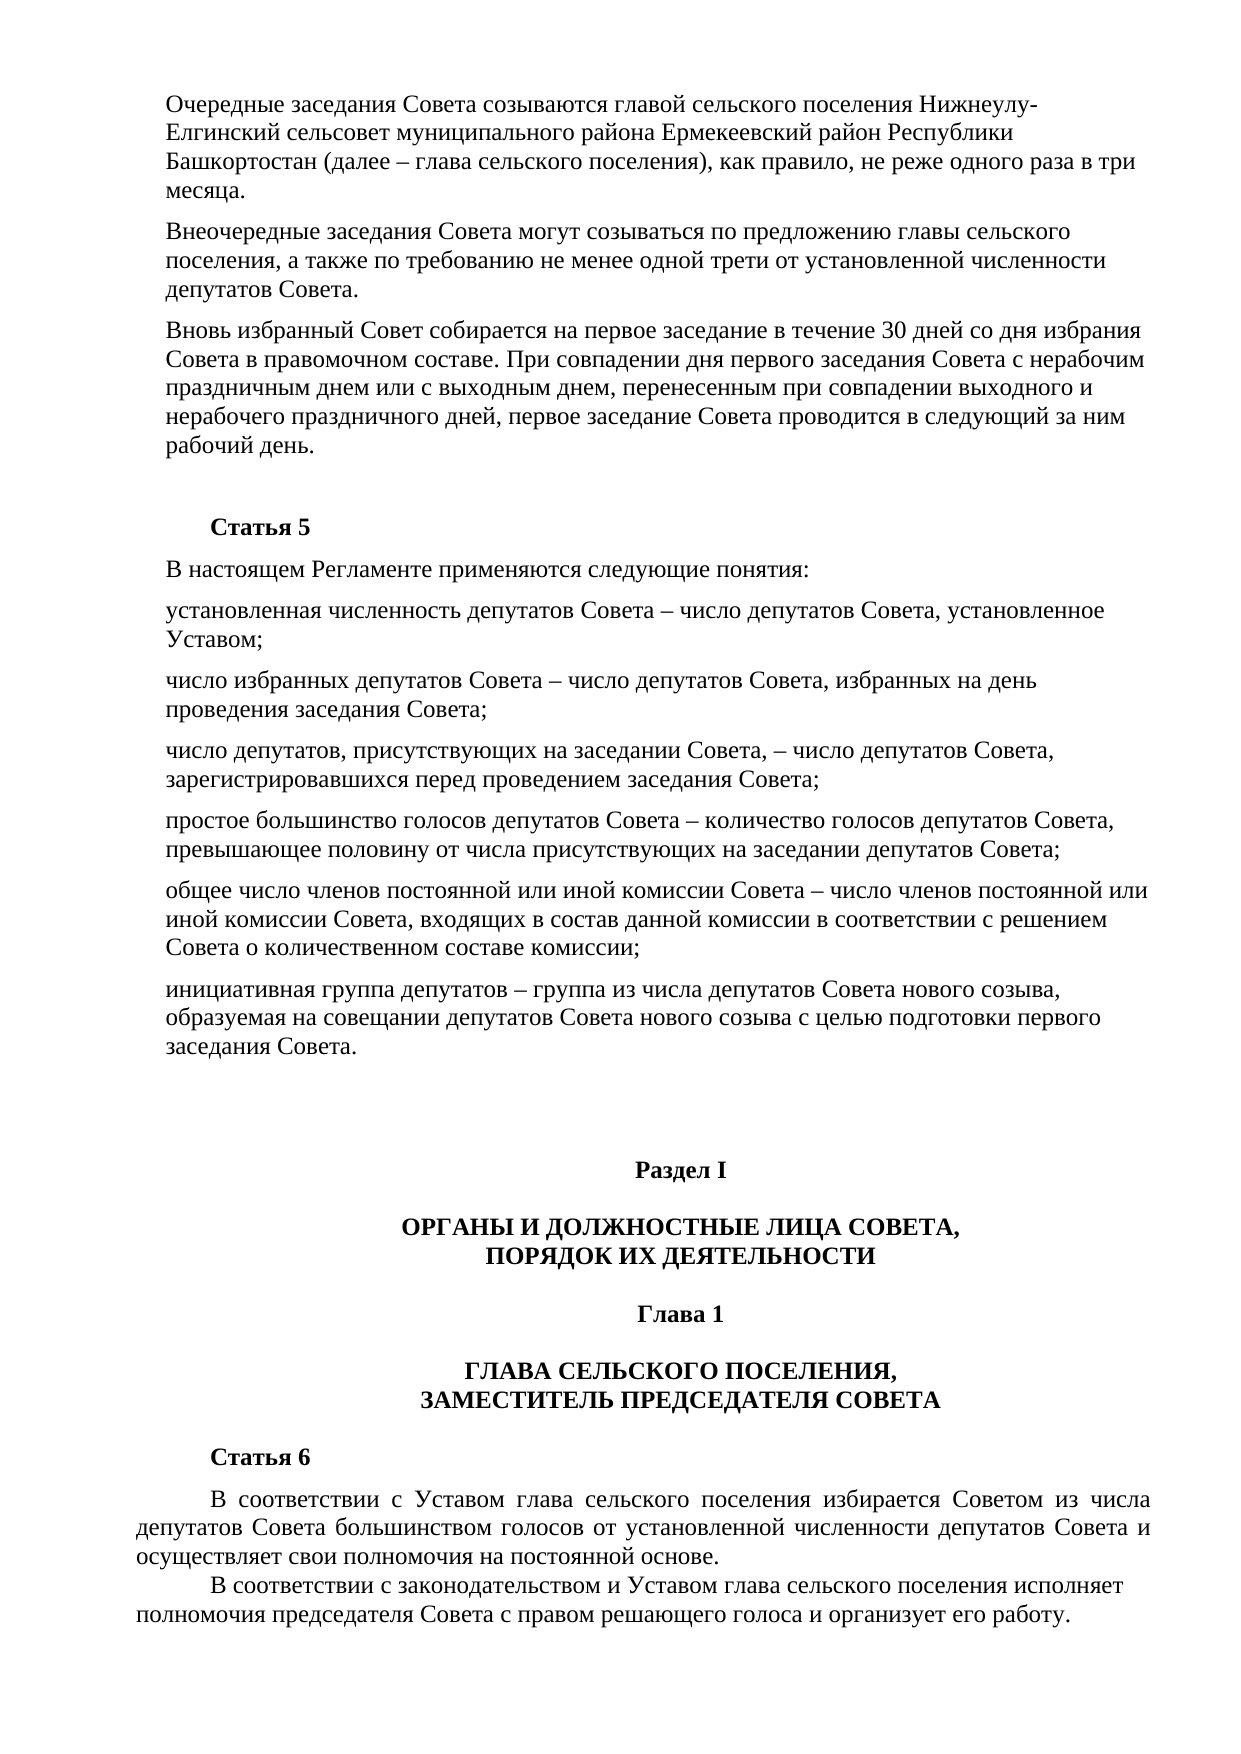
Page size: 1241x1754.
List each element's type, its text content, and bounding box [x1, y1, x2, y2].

text ОРГАНЫ И ДОЛЖНОСТНЫЕ ЛИЦА СОВЕТА, [136, 1212, 1152, 1241]
text Статья 6 [136, 1442, 1152, 1471]
text Очередные заседания Совета созываются главой сельского поселения Нижнеулу-Елгинский сельсовет муниципального района Ермекеевский район Республики Башкортостан (далее – глава сельского поселения), как правило, не реже одного раза в три месяца. [165, 89, 1152, 204]
text число избранных депутатов Совета – число депутатов Совета, избранных на день проведения заседания Совета; [165, 665, 1152, 722]
text Внеочередные заседания Совета могут созываться по предложению главы сельского поселения, а также по требованию не менее одной трети от установленной численности депутатов Совета. [165, 216, 1152, 302]
subtitle Глава 1 [136, 1299, 1152, 1327]
text простое большинство голосов депутатов Совета – количество голосов депутатов Совета, превышающее половину от числа присутствующих на заседании депутатов Совета; [165, 805, 1152, 862]
text инициативная группа депутатов – группа из числа депутатов Совета нового созыва, образуемая на совещании депутатов Совета нового созыва с целью подготовки первого заседания Совета. [165, 974, 1152, 1060]
text Статья 5 [136, 512, 1152, 541]
text ПОРЯДОК ИХ ДЕЯТЕЛЬНОСТИ [136, 1241, 1152, 1270]
subtitle Раздел I [136, 1155, 1152, 1184]
text Вновь избранный Совет собирается на первое заседание в течение 30 дней со дня избрания Совета в правомочном составе. При совпадении дня первого заседания Совета с нерабочим праздничным днем или с выходным днем, перенесенным при совпадении выходного и нерабочего праздничного дней, первое заседание Совета проводится в следующий за ним рабочий день. [165, 315, 1152, 459]
text число депутатов, присутствующих на заседании Совета, – число депутатов Совета, зарегистрировавшихся перед проведением заседания Совета; [165, 735, 1152, 792]
text общее число членов постоянной или иной комиссии Совета – число членов постоянной или иной комиссии Совета, входящих в состав данной комиссии в соответствии с решением Совета о количественном составе комиссии; [165, 875, 1152, 961]
text В соответствии с законодательством и Уставом глава сельского поселения исполняет полномочия председателя Совета с правом решающего голоса и организует его работу. [136, 1570, 1152, 1627]
text установленная численность депутатов Совета – число депутатов Совета, установленное Уставом; [165, 595, 1152, 652]
text В соответствии с Уставом глава сельского поселения избирается Советом из числа депутатов Совета большинством голосов от установленной численности депутатов Совета и осуществляет свои полномочия на постоянной основе. [136, 1484, 1152, 1570]
text ГЛАВА СЕЛЬСКОГО ПОСЕЛЕНИЯ, [136, 1356, 1152, 1385]
text В настоящем Регламенте применяются следующие понятия: [165, 554, 1152, 582]
text ЗАМЕСТИТЕЛЬ ПРЕДСЕДАТЕЛЯ СОВЕТА [136, 1385, 1152, 1414]
